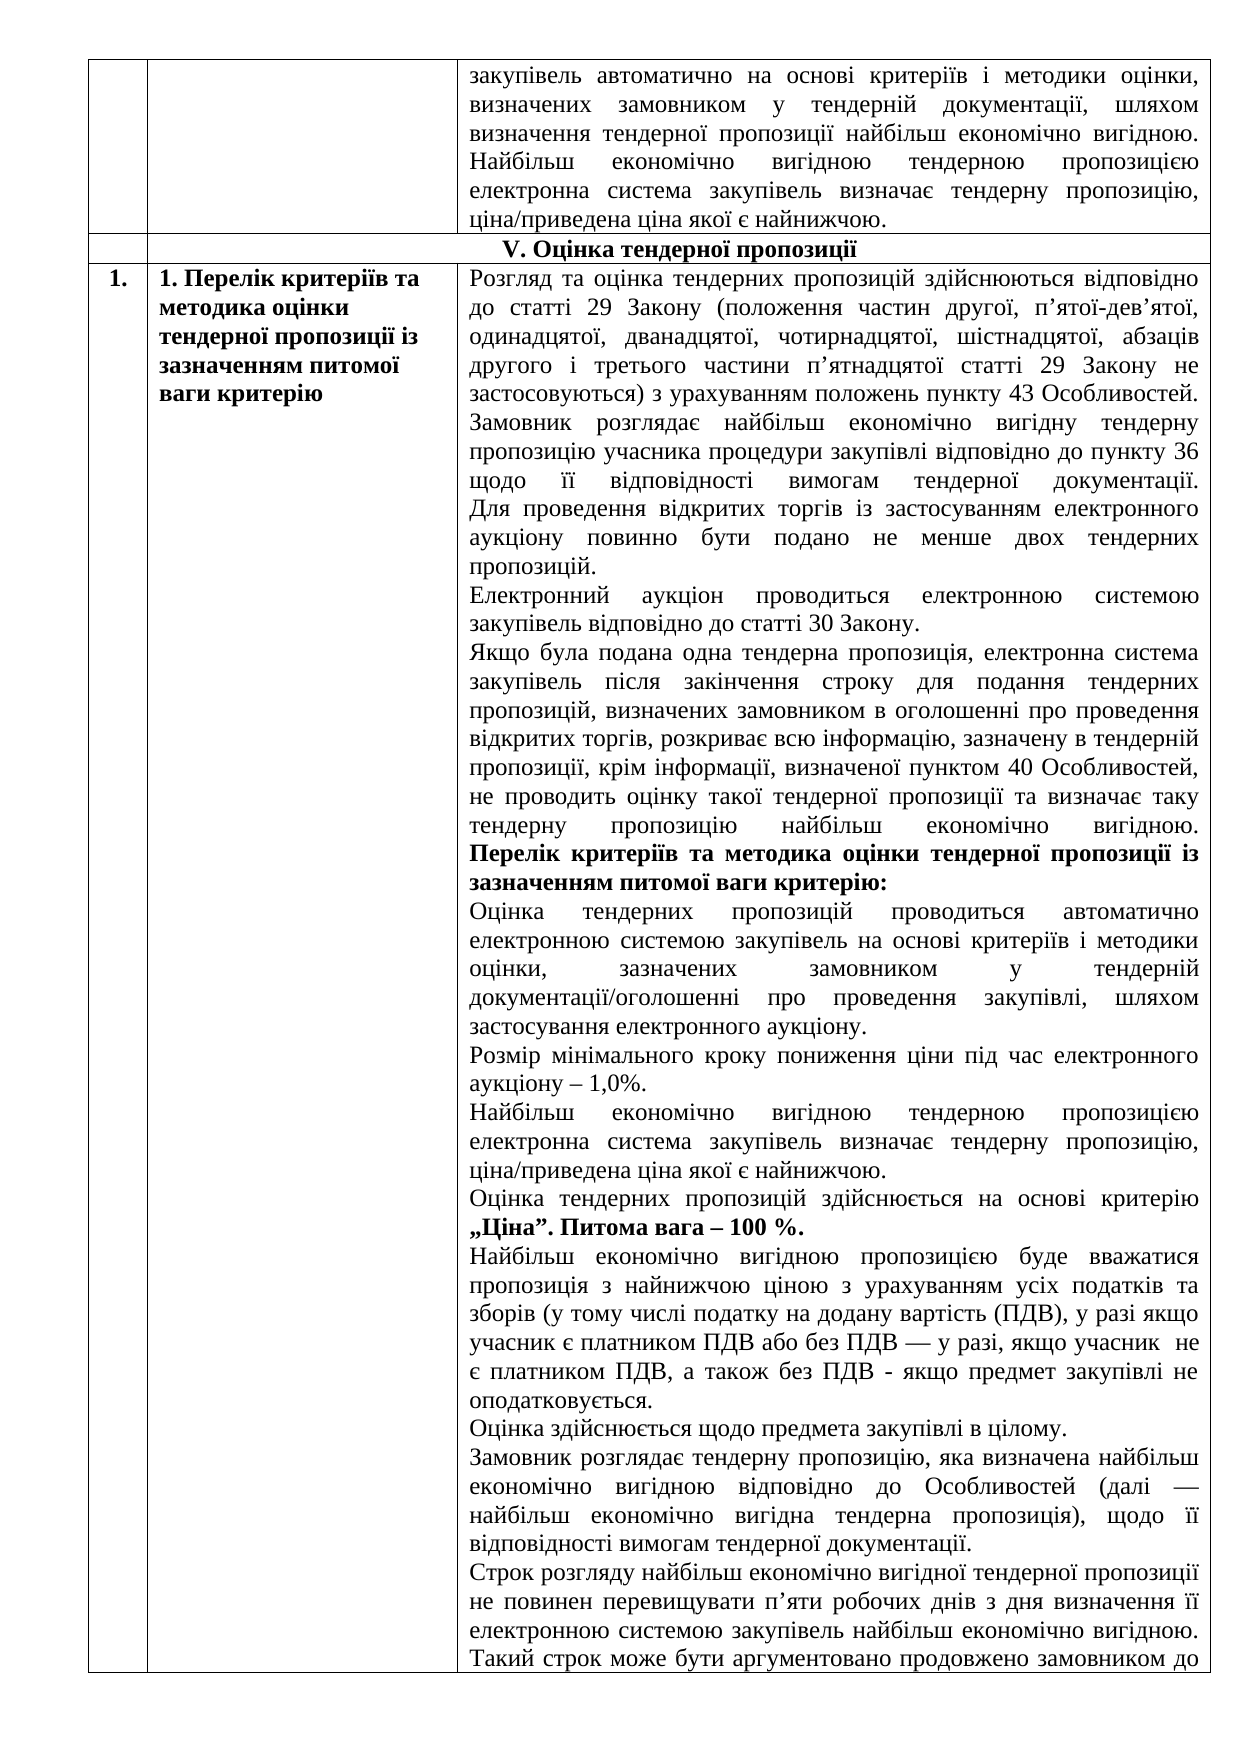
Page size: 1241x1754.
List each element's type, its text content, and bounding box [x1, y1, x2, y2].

table_cell V. Оцінка тендерної пропозиції [148, 234, 1210, 262]
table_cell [148, 264, 457, 1672]
table_cell 2. [89, 60, 147, 233]
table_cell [458, 60, 1210, 233]
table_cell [458, 264, 1210, 1672]
table_cell [89, 234, 147, 262]
table_cell 1. [89, 264, 147, 1672]
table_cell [148, 60, 457, 233]
